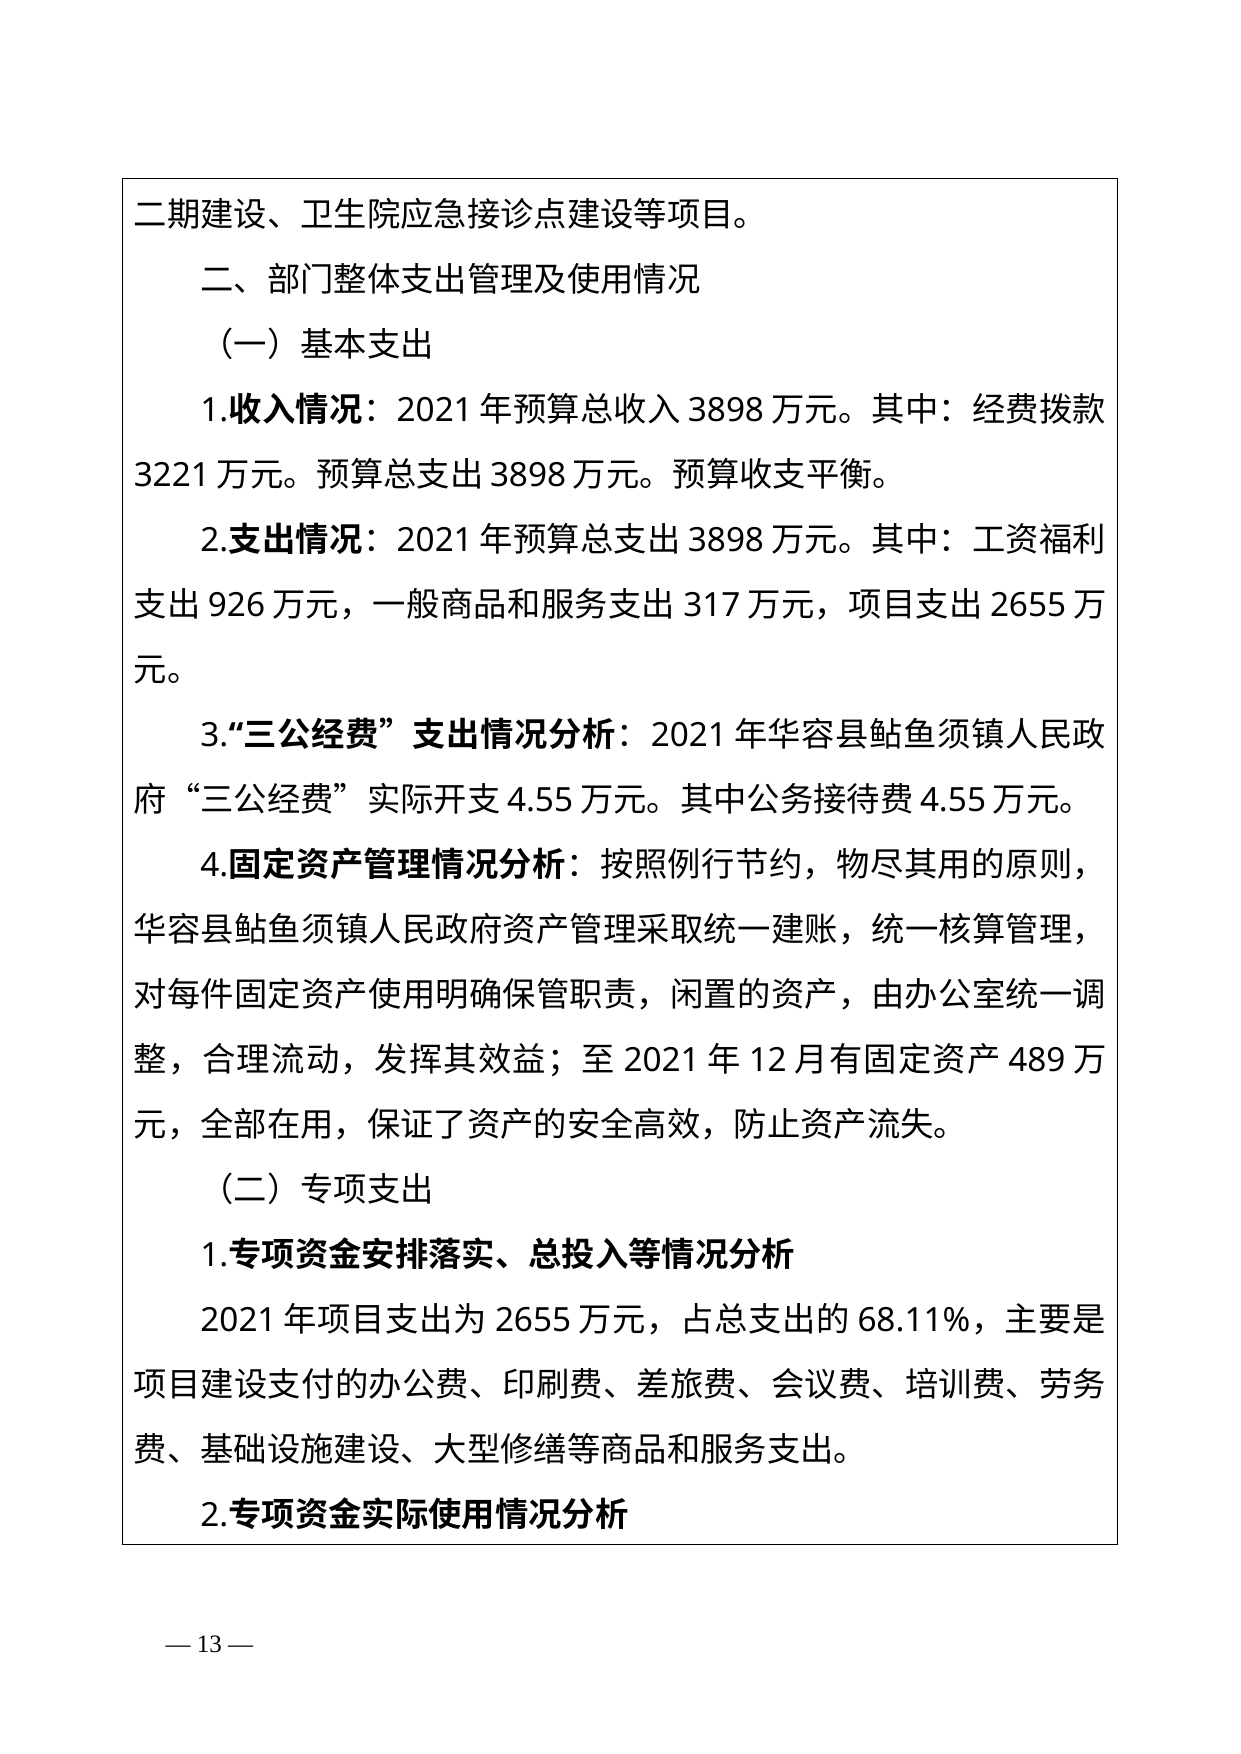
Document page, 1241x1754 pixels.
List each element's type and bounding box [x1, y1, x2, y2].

table_header [123, 179, 1117, 1544]
